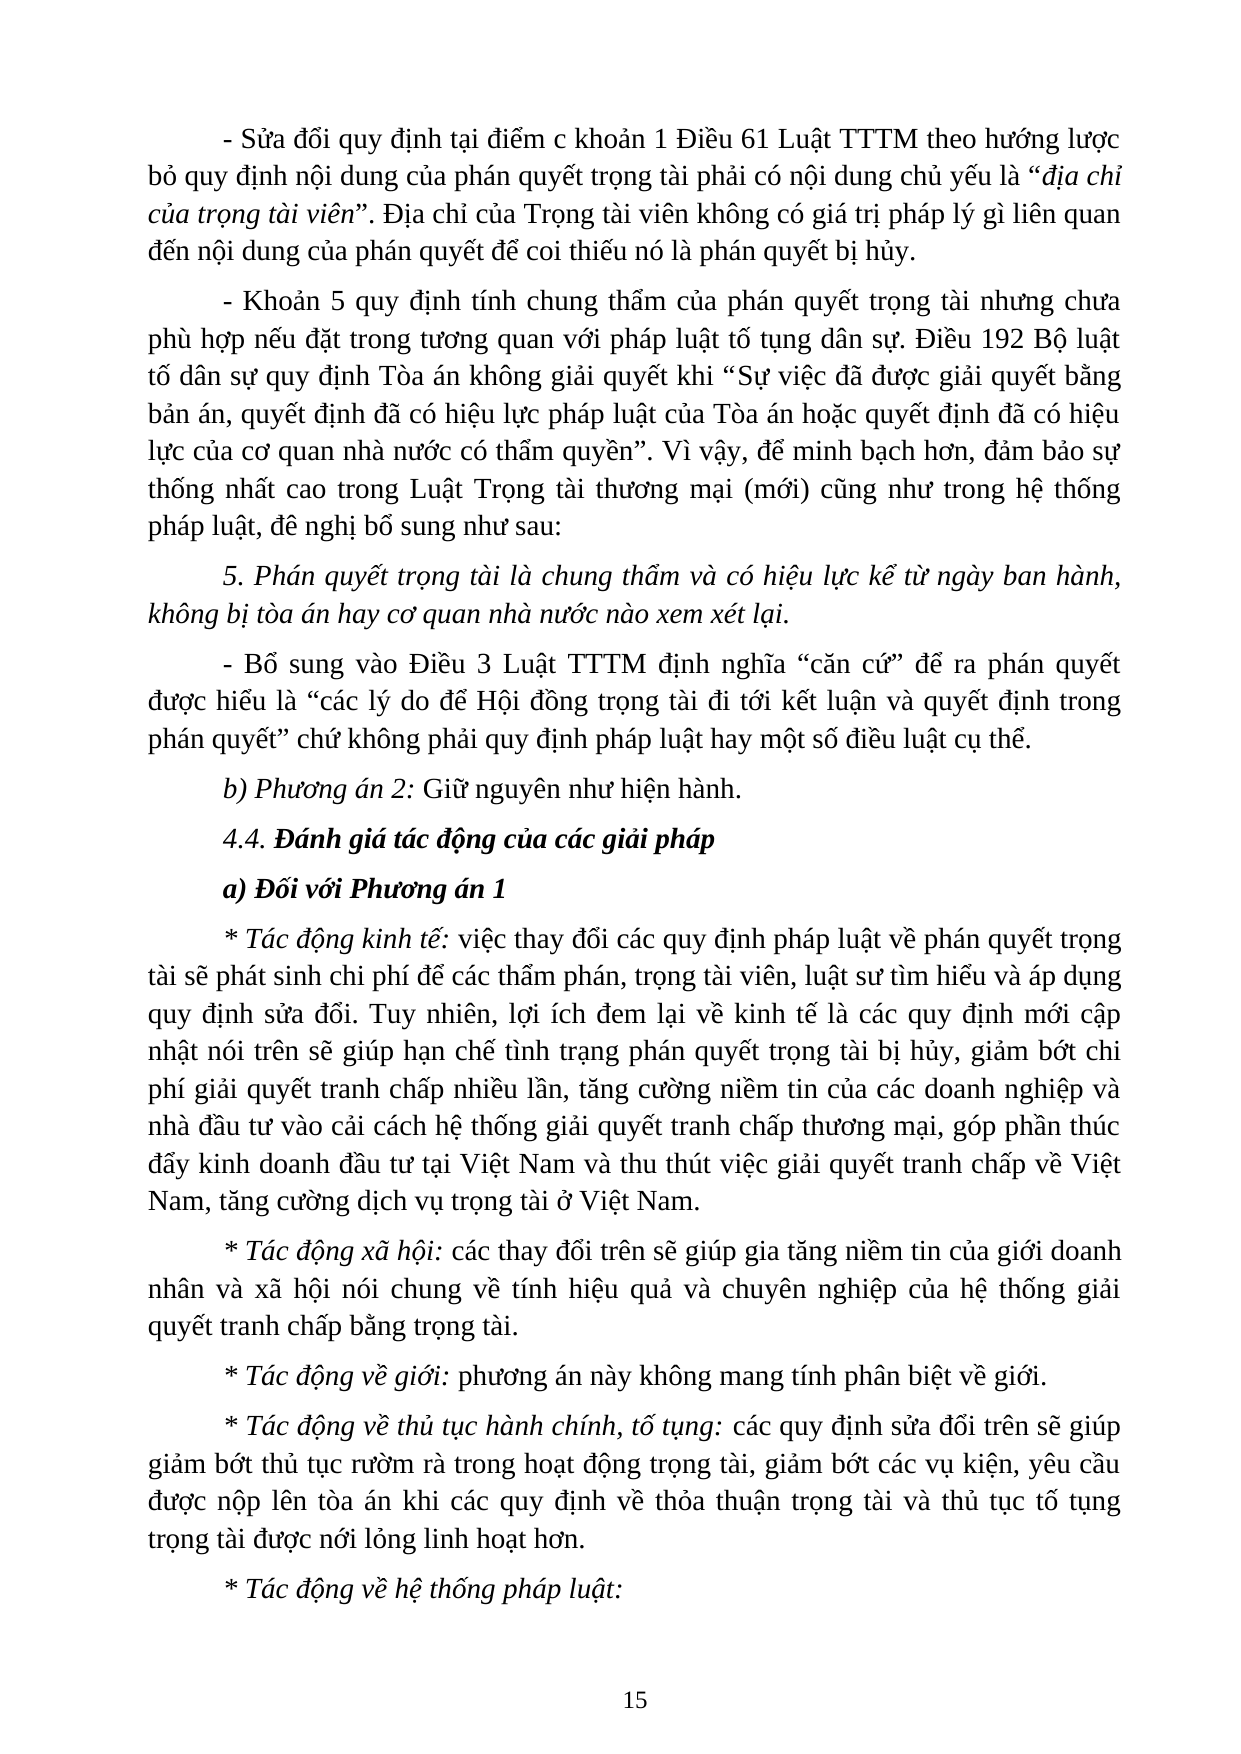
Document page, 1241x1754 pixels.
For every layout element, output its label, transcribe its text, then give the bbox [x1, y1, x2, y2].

text 5. Phán quyết trọng tài là chung thẩm và có hiệu lực kể từ ngày ban hành, không bị tòa án hay cơ quan nhà nước nào xem xét lại. [148, 556, 1122, 631]
text * Tác động về hệ thống pháp luật: [148, 1568, 1122, 1606]
text - Bổ sung vào Điều 3 Luật TTTM định nghĩa “căn cứ” để ra phán quyết được hiểu là “các lý do để Hội đồng trọng tài đi tới kết luận và quyết định trong phán quyết” chứ không phải quy định pháp luật hay một số điều luật cụ thể. [148, 643, 1122, 756]
text * Tác động về thủ tục hành chính, tố tụng: các quy định sửa đổi trên sẽ giúp giảm bớt thủ tục rườm rà trong hoạt động trọng tài, giảm bớt các vụ kiện, yêu cầu được nộp lên tòa án khi các quy định về thỏa thuận trọng tài và thủ tục tố tụng trọng tài được nới lỏng linh hoạt hơn. [148, 1406, 1122, 1556]
text - Khoản 5 quy định tính chung thẩm của phán quyết trọng tài nhưng chưa phù hợp nếu đặt trong tương quan với pháp luật tố tụng dân sự. Điều 192 Bộ luật tố dân sự quy định Tòa án không giải quyết khi “Sự việc đã được giải quyết bằng bản án, quyết định đã có hiệu lực pháp luật của Tòa án hoặc quyết định đã có hiệu lực của cơ quan nhà nước có thẩm quyền”. Vì vậy, để minh bạch hơn, đảm bảo sự thống nhất cao trong Luật Trọng tài thương mại (mới) cũng như trong hệ thống pháp luật, đê nghị bổ sung như sau: [148, 281, 1122, 543]
text * Tác động kinh tế: việc thay đổi các quy định pháp luật về phán quyết trọng tài sẽ phát sinh chi phí để các thẩm phán, trọng tài viên, luật sư tìm hiểu và áp dụng quy định sửa đổi. Tuy nhiên, lợi ích đem lại về kinh tế là các quy định mới cập nhật nói trên sẽ giúp hạn chế tình trạng phán quyết trọng tài bị hủy, giảm bớt chi phí giải quyết tranh chấp nhiều lần, tăng cường niềm tin của các doanh nghiệp và nhà đầu tư vào cải cách hệ thống giải quyết tranh chấp thương mại, góp phần thúc đẩy kinh doanh đầu tư tại Việt Nam và thu thút việc giải quyết tranh chấp về Việt Nam, tăng cường dịch vụ trọng tài ở Việt Nam. [148, 918, 1122, 1218]
text * Tác động về giới: phương án này không mang tính phân biệt về giới. [148, 1356, 1122, 1393]
text b) Phương án 2: Giữ nguyên như hiện hành. [148, 768, 1122, 806]
text - Sửa đổi quy định tại điểm c khoản 1 Điều 61 Luật TTTM theo hướng lược bỏ quy định nội dung của phán quyết trọng tài phải có nội dung chủ yếu là “địa chỉ của trọng tài viên”. Địa chỉ của Trọng tài viên không có giá trị pháp lý gì liên quan đến nội dung của phán quyết để coi thiếu nó là phán quyết bị hủy. [148, 118, 1122, 268]
text a) Đối với Phương án 1 [148, 868, 1122, 906]
text 4.4. Đánh giá tác động của các giải pháp [148, 818, 1122, 856]
text * Tác động xã hội: các thay đổi trên sẽ giúp gia tăng niềm tin của giới doanh nhân và xã hội nói chung về tính hiệu quả và chuyên nghiệp của hệ thống giải quyết tranh chấp bằng trọng tài. [148, 1231, 1122, 1343]
